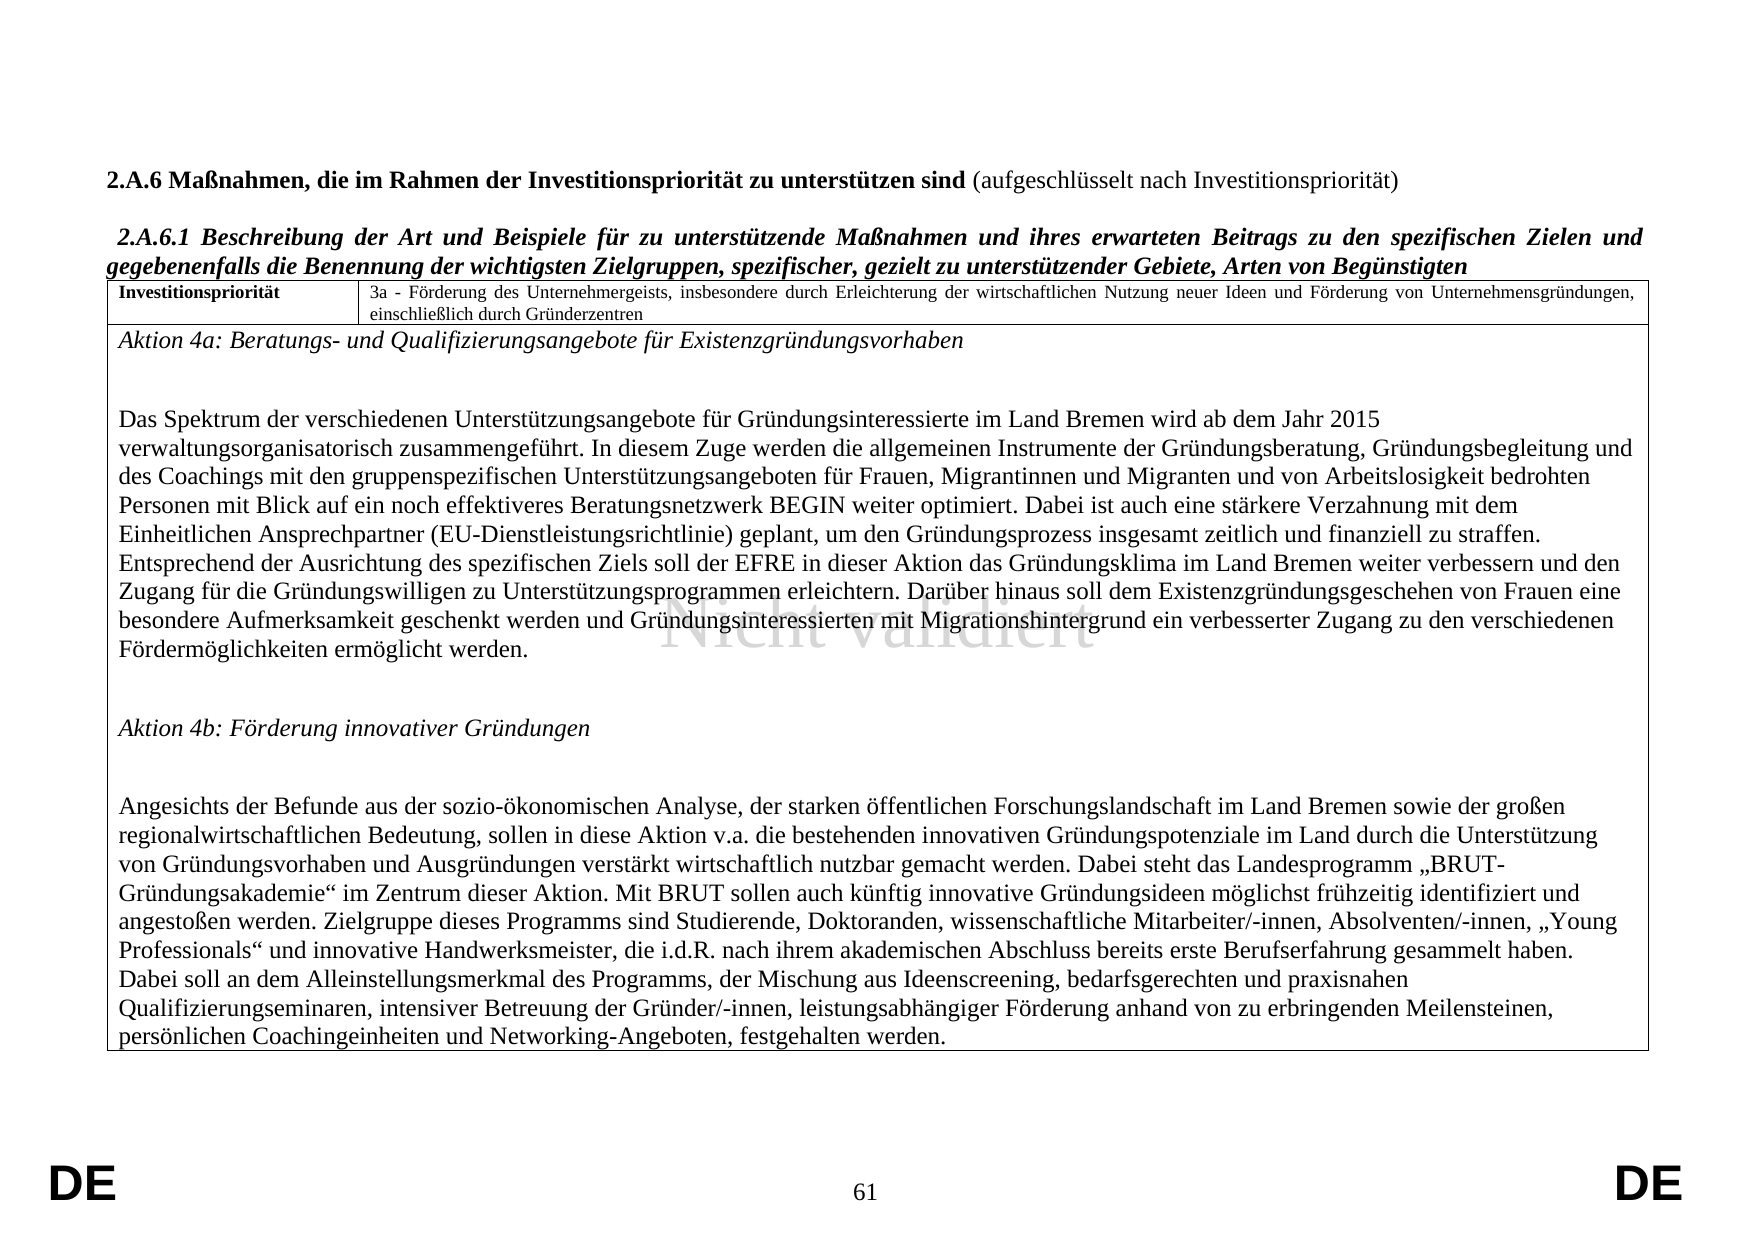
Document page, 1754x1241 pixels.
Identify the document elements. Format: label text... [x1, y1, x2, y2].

subtitle 2.A.6.1 Beschreibung der Art und Beispiele für zu unterstützende Maßnahmen und ihres erwarteten Beitrags zu den spezifischen Zielen und gegebenenfalls die Benennung der wichtigsten Zielgruppen, spezifischer, gezielt zu unterstützender Gebiete, Arten von Begünstigten [106, 222, 1647, 280]
table_header Investitionspriorität [108, 281, 358, 324]
table_header 3a - Förderung des Unternehmergeists, insbesondere durch Erleichterung der wirtschaftlichen Nutzung neuer Ideen und Förderung von Unternehmensgründungen, einschließlich durch Gründerzentren [359, 281, 1648, 324]
subtitle 2.A.6 Maßnahmen, die im Rahmen der Investitionspriorität zu unterstützen sind (aufgeschlüsselt nach Investitionspriorität) [106, 165, 1647, 194]
